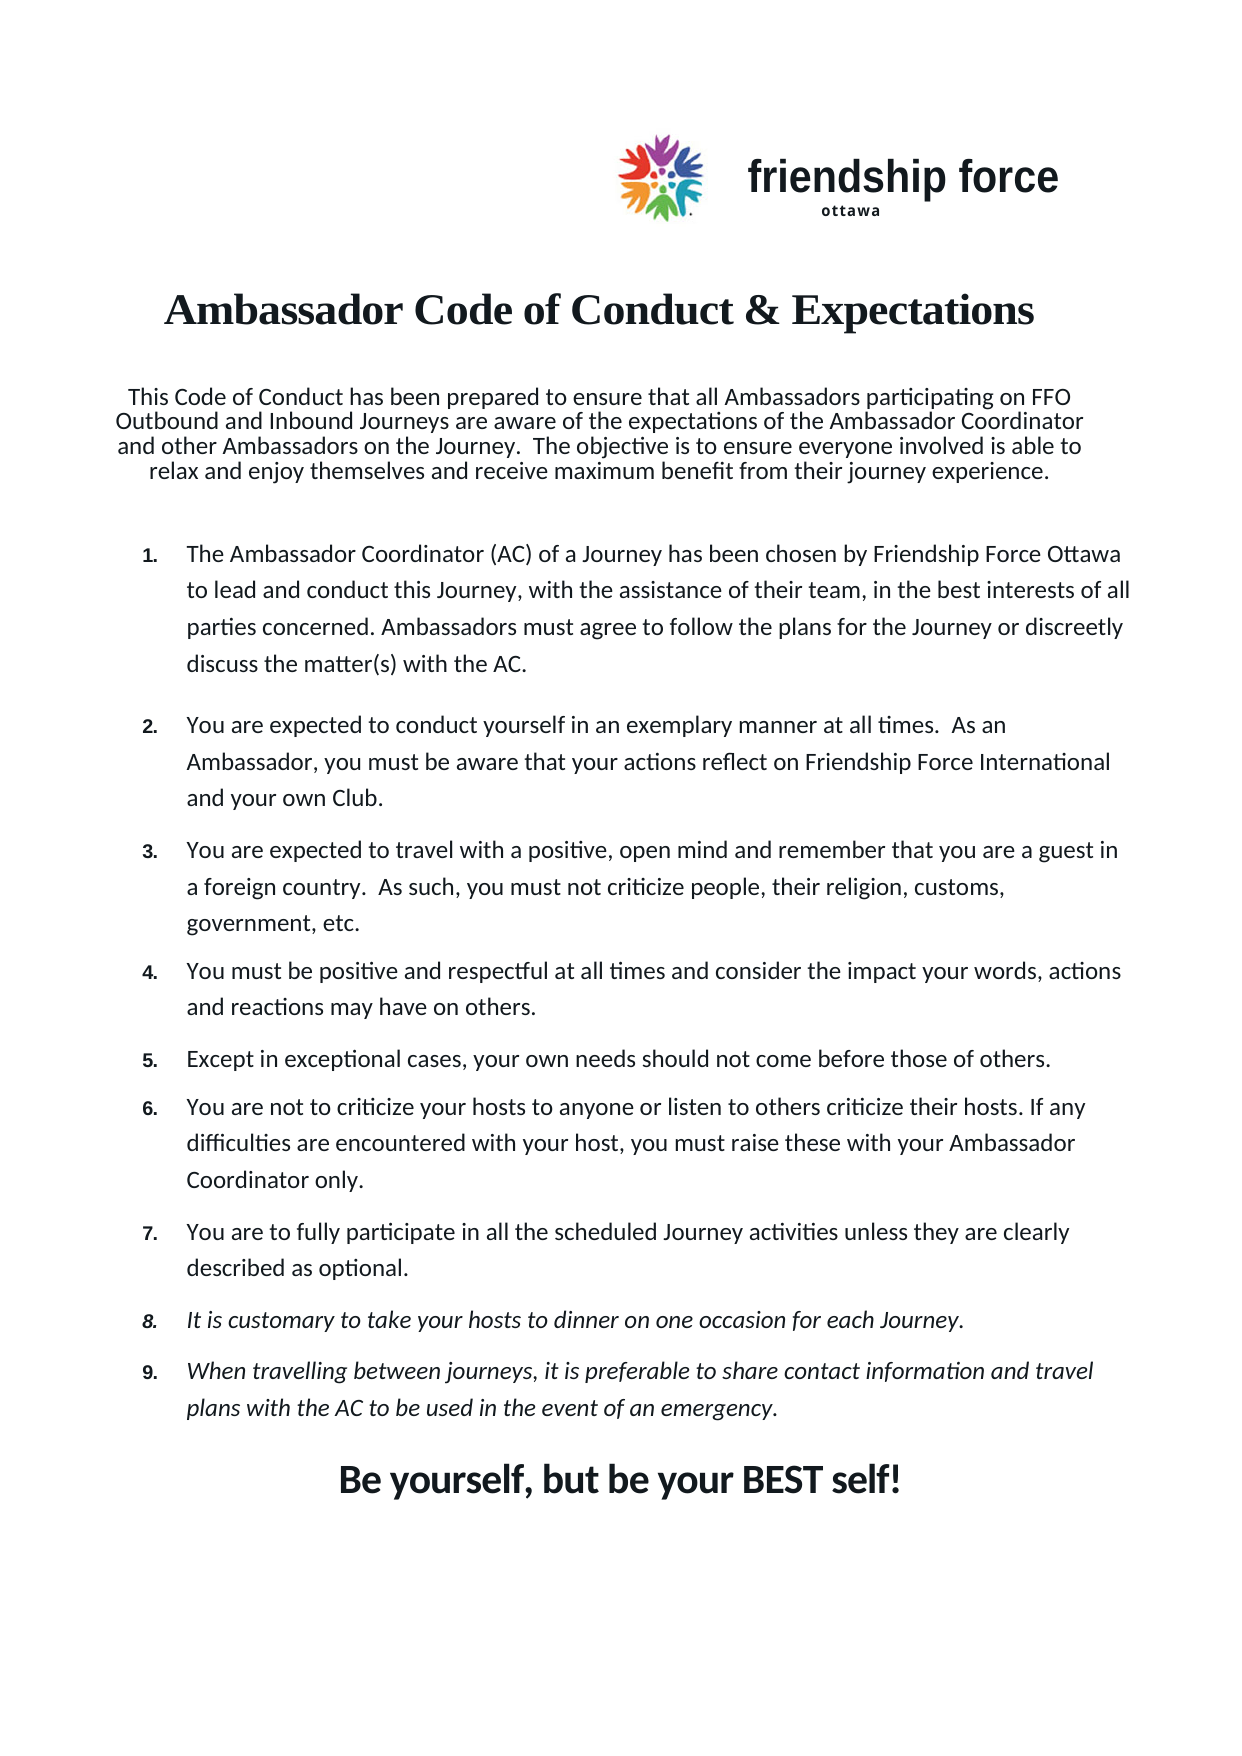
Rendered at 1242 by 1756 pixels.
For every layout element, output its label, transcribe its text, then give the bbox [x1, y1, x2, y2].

list You must be positive and respectful at all times and consider the impact your words, actions and reactions may have on others. [142, 955, 1131, 1022]
text ottawa [821, 203, 1129, 220]
text Be yourself, but be your BEST self! [112, 1453, 1129, 1504]
list You are to fully participate in all the scheduled Journey activities unless they are clearly described as optional. [142, 1216, 1131, 1283]
list The Ambassador Coordinator (AC) of a Journey has been chosen by Friendship Force Ottawa to lead and conduct this Journey, with the assistance of their team, in the best interests of all parties concerned. Ambassadors must agree to follow the plans for the Journey or discreetly discuss the matter(s) with the AC. [142, 538, 1131, 678]
text This Code of Conduct has been prepared to ensure that all Ambassadors participating on FFO Outbound and Inbound Journeys are aware of the expectations of the Ambassador Coordinator and other Ambassadors on the Journey. The objective is to ensure everyone involved is able to relax and enjoy themselves and receive maximum benefit from their journey experience. [112, 385, 1087, 486]
list It is customary to take your hosts to dinner on one occasion for each Journey. [142, 1304, 1131, 1334]
picture [612, 126, 713, 227]
text friendship force [747, 150, 1129, 203]
list You are not to criticize your hosts to anyone or listen to others criticize their hosts. If any difficulties are encountered with your host, you must raise these with your Ambassador Coordinator only. [142, 1091, 1131, 1194]
text Ambassador Code of Conduct & Expectations [112, 292, 1087, 333]
list Except in exceptional cases, your own needs should not come before those of others. [142, 1043, 1131, 1074]
list You are expected to travel with a positive, open mind and remember that you are a guest in a foreign country. As such, you must not criticize people, their religion, customs, government, etc. [142, 834, 1131, 938]
list When travelling between journeys, it is preferable to share contact information and travel plans with the AC to be used in the event of an emergency. [142, 1355, 1131, 1422]
list You are expected to conduct yourself in an exemplary manner at all times. As an Ambassador, you must be aware that your actions reflect on Friendship Force International and your own Club. [142, 709, 1131, 813]
